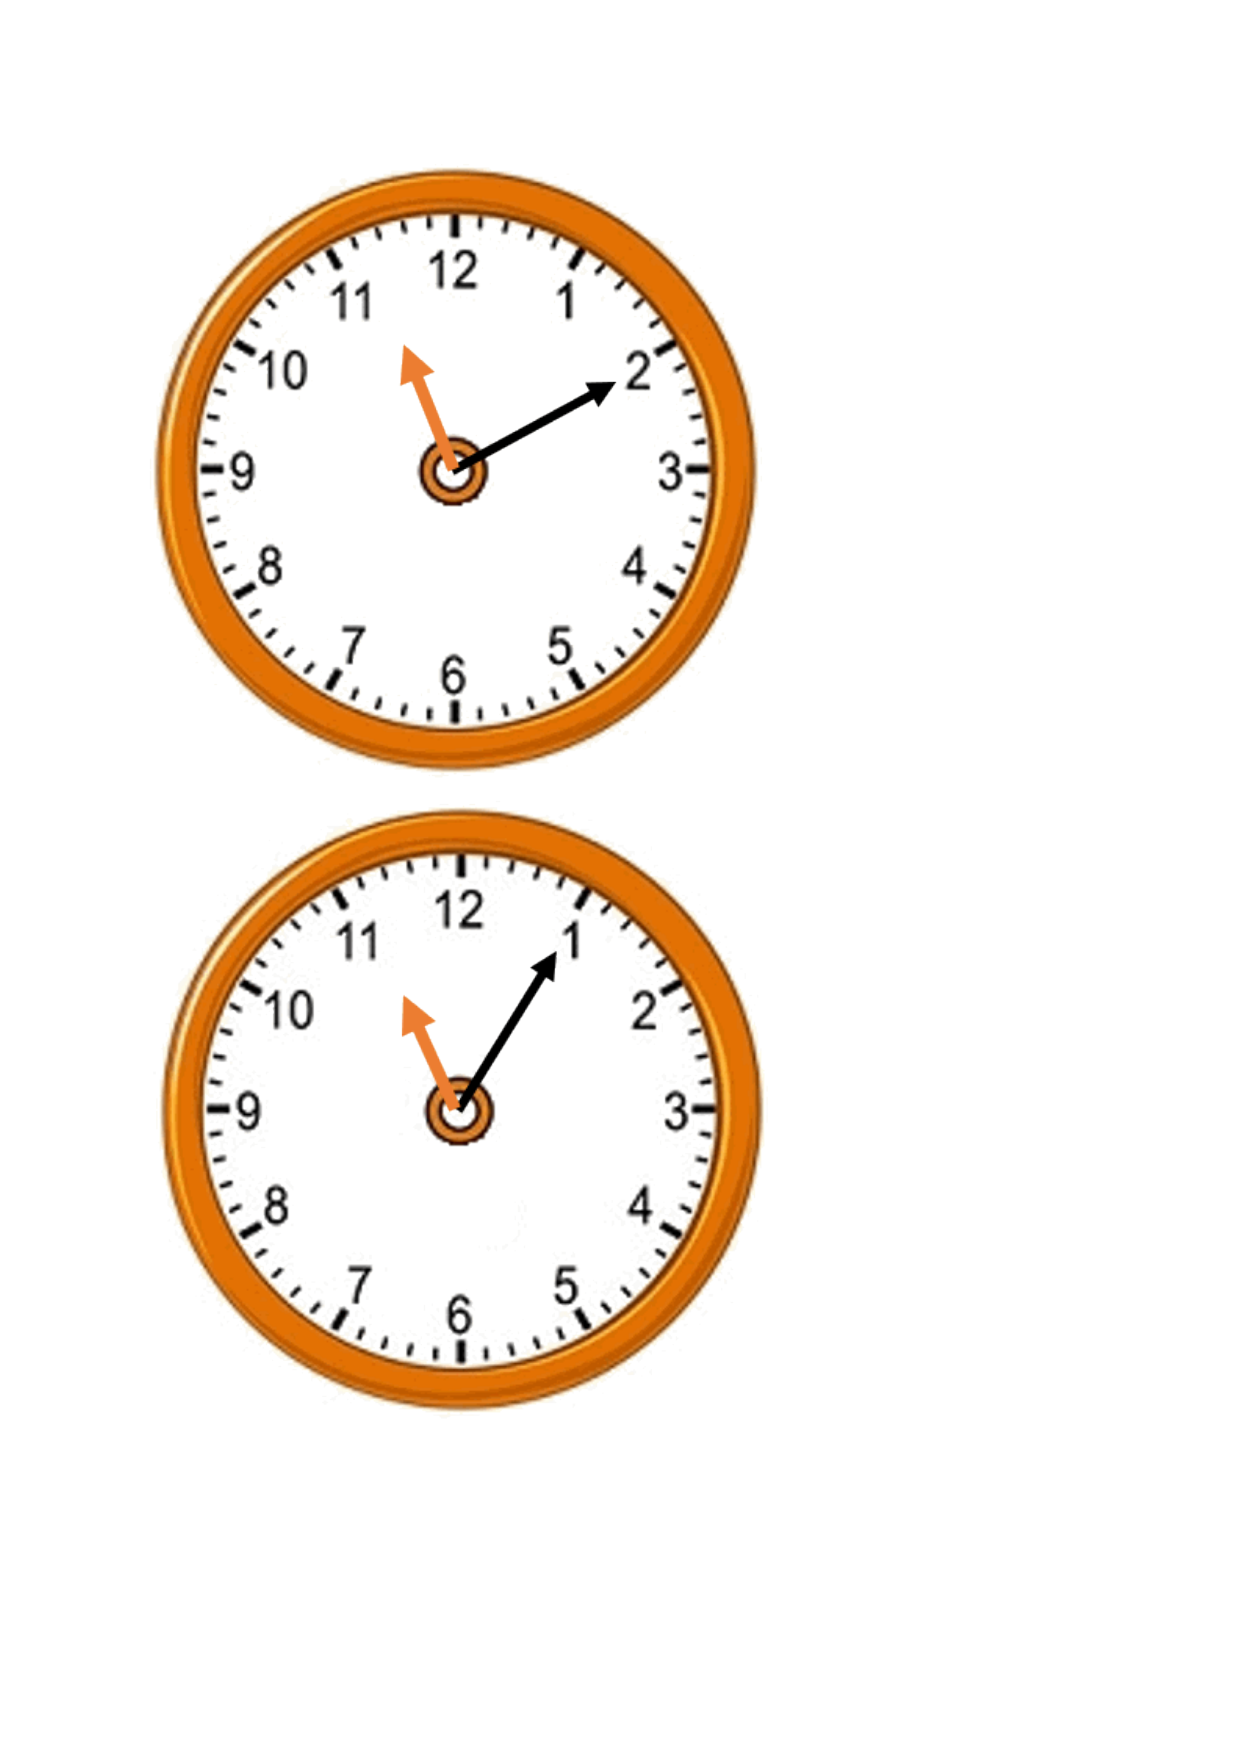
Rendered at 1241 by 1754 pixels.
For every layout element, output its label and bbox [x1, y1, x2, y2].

picture [147, 147, 767, 789]
picture [147, 790, 776, 1424]
